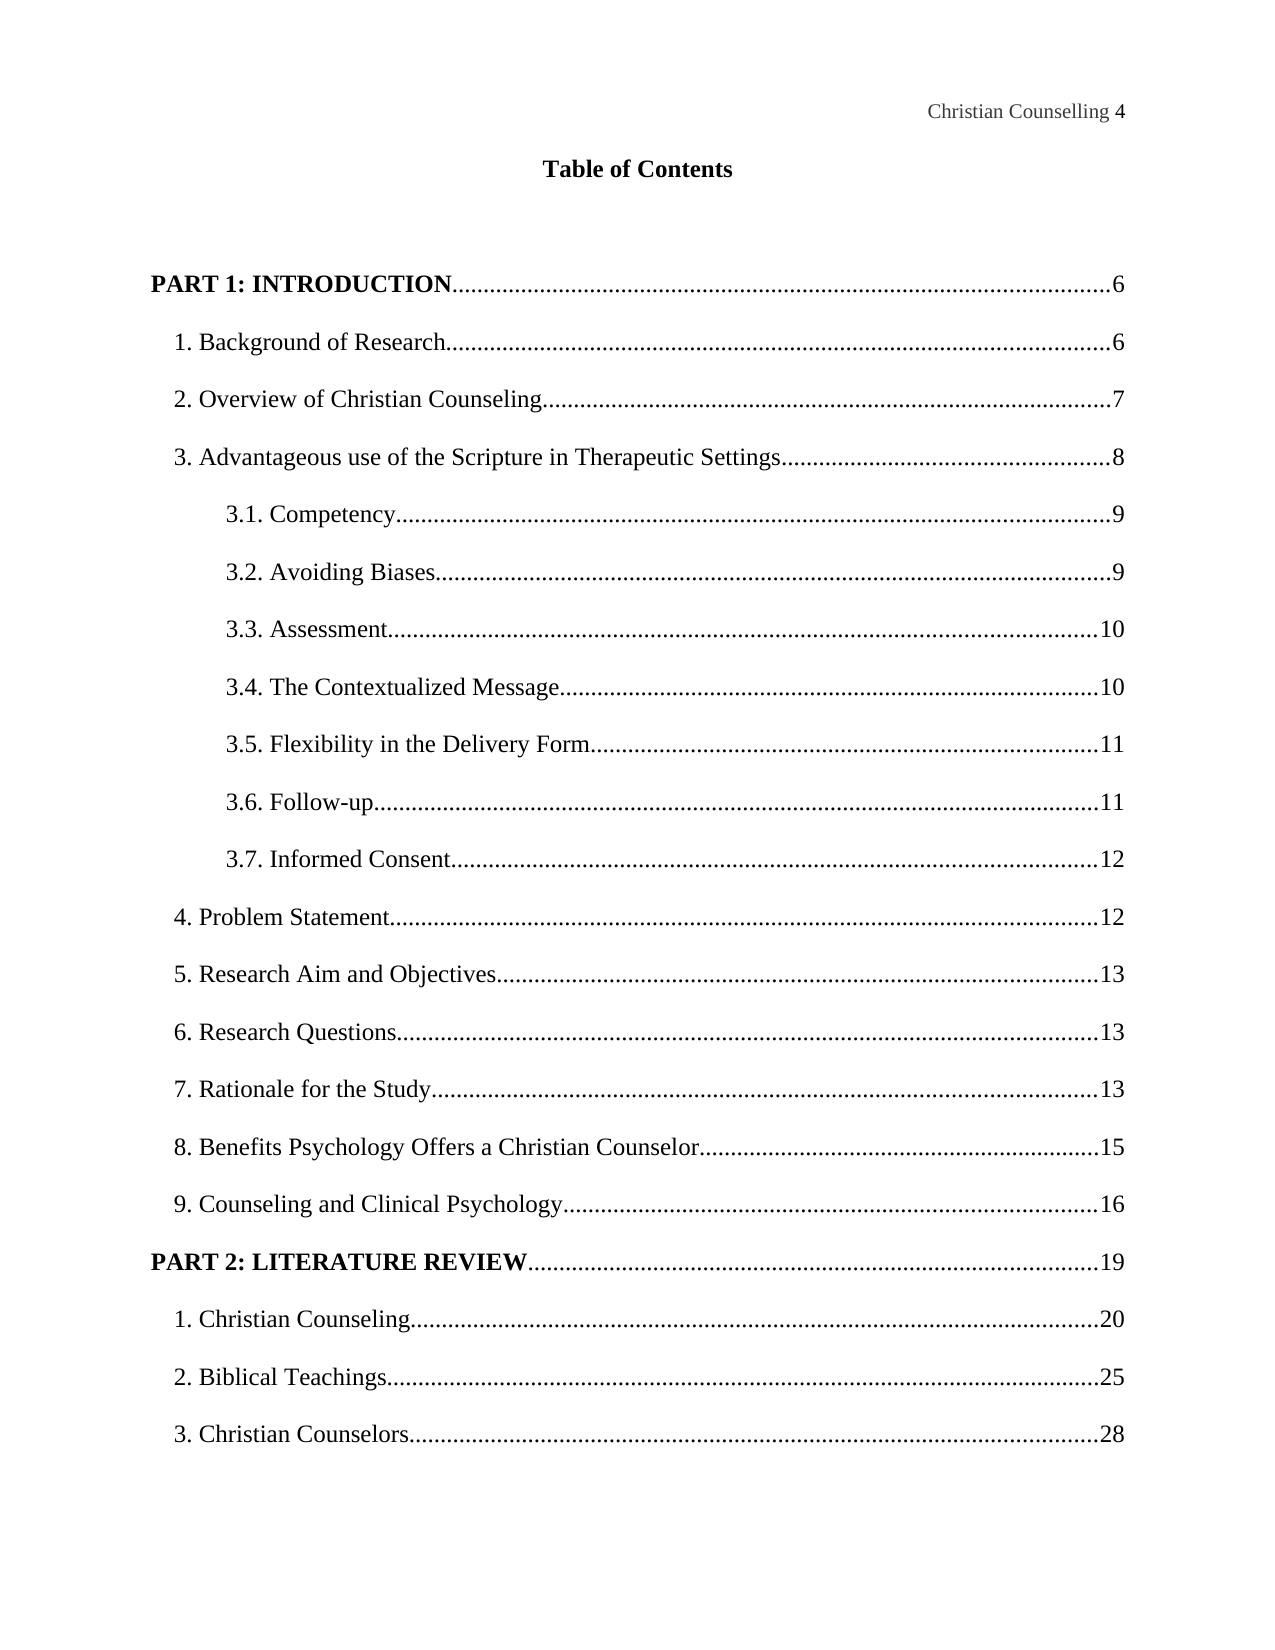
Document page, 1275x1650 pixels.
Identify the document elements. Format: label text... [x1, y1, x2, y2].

text PART 1: INTRODUCTION 6 [150, 269, 1125, 298]
text 3.5. Flexibility in the Delivery Form 11 [225, 729, 1125, 758]
text 3.1. Competency 9 [225, 499, 1125, 528]
text 3.6. Follow-up 11 [225, 787, 1125, 816]
text Table of Contents [150, 154, 1125, 183]
text 2. Biblical Teachings 25 [173, 1362, 1125, 1391]
text 9. Counseling and Clinical Psychology 16 [173, 1189, 1125, 1218]
text 6. Research Questions 13 [173, 1017, 1125, 1046]
text 3.4. The Contextualized Message 10 [225, 672, 1125, 701]
text 3.3. Assessment 10 [225, 614, 1125, 643]
text 3.7. Informed Consent 12 [225, 844, 1125, 873]
text 5. Research Aim and Objectives 13 [173, 959, 1125, 988]
text 3. Advantageous use of the Scripture in Therapeutic Settings 8 [173, 442, 1125, 471]
text 8. Benefits Psychology Offers a Christian Counselor 15 [173, 1132, 1125, 1161]
text 4. Problem Statement 12 [173, 902, 1125, 931]
text 1. Christian Counseling 20 [173, 1304, 1125, 1333]
text PART 2: LITERATURE REVIEW 19 [150, 1247, 1125, 1276]
text 1. Background of Research 6 [173, 327, 1125, 356]
text 3.2. Avoiding Biases 9 [225, 557, 1125, 586]
text 7. Rationale for the Study 13 [173, 1074, 1125, 1103]
text 2. Overview of Christian Counseling 7 [173, 384, 1125, 413]
text 3. Christian Counselors 28 [173, 1419, 1125, 1448]
